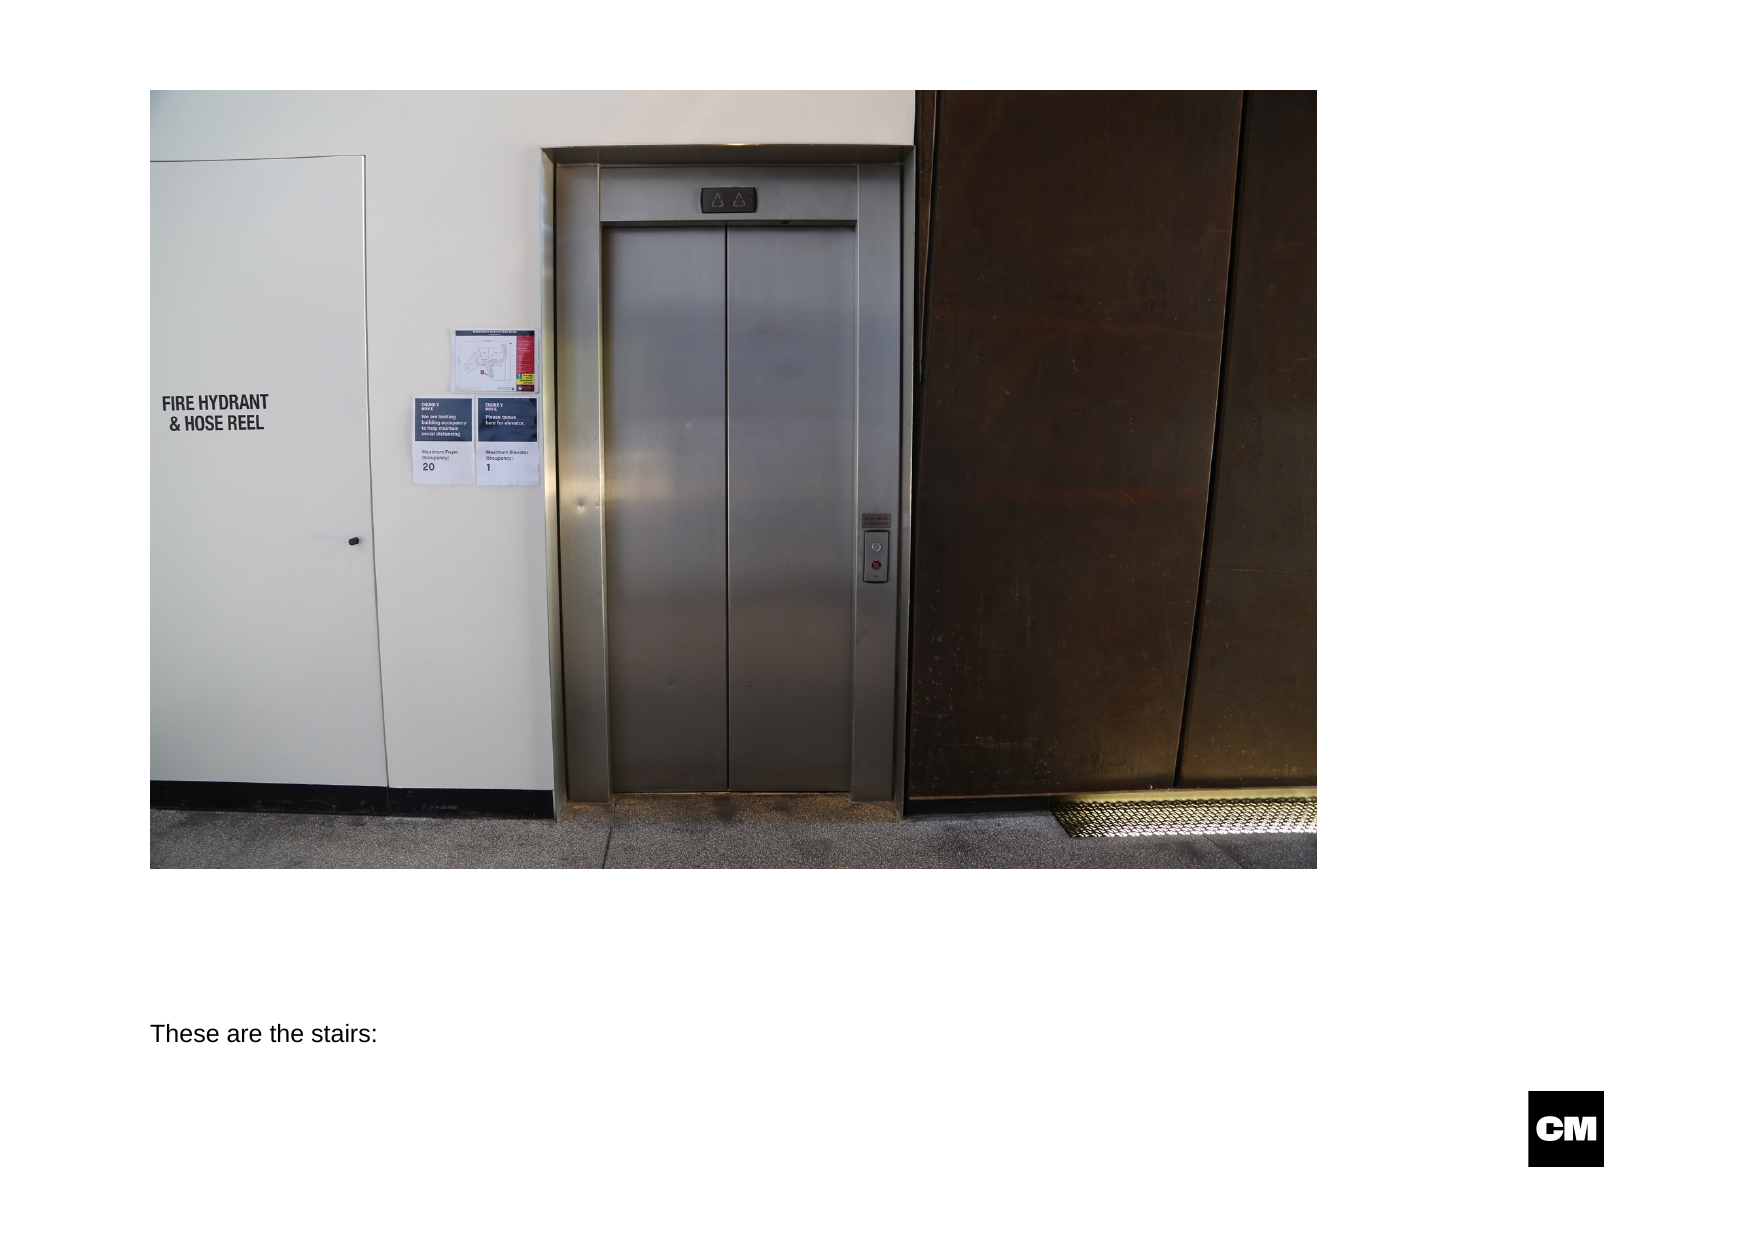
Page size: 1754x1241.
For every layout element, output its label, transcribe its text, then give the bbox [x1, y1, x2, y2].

picture [1528, 1091, 1604, 1167]
text These are the stairs: [150, 1019, 1604, 1048]
picture [150, 90, 1317, 869]
